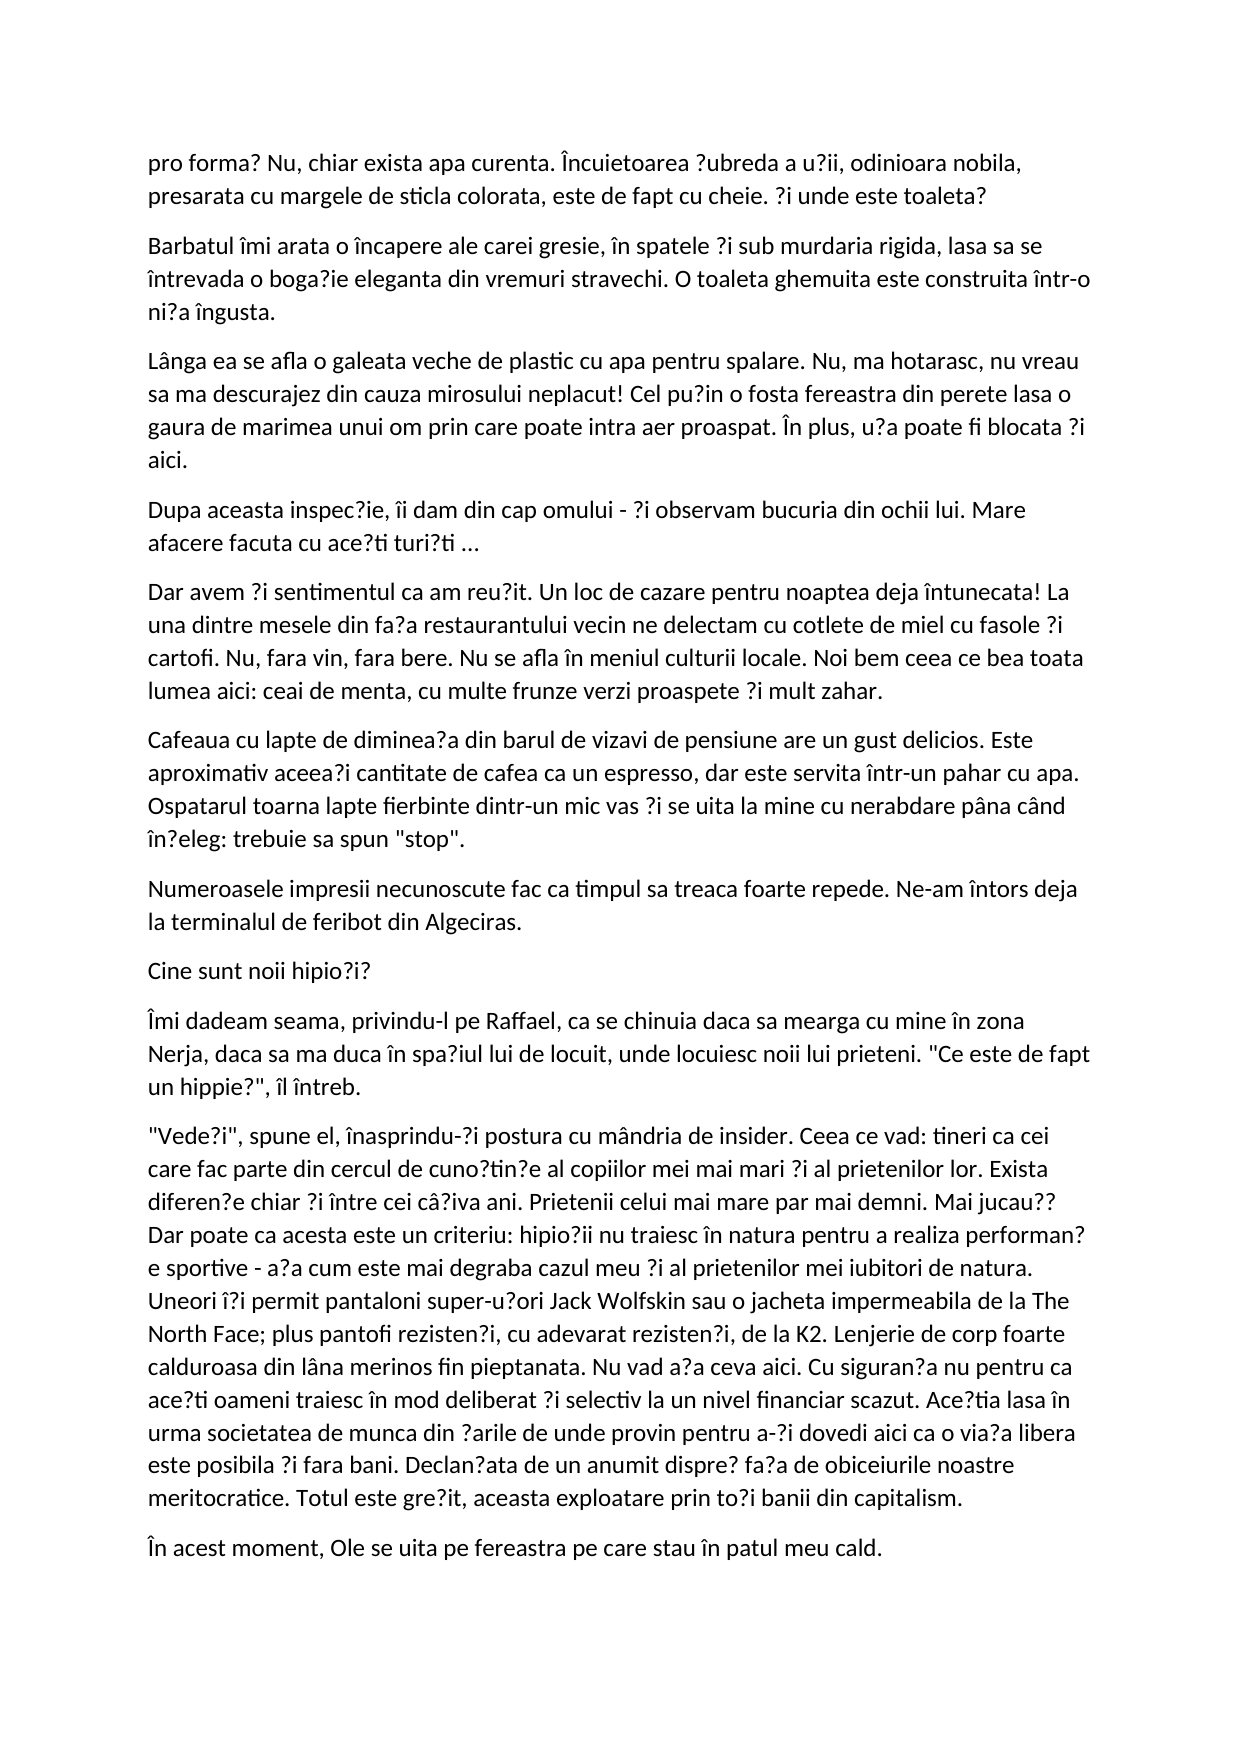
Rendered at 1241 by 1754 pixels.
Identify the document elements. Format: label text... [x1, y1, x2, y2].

text Dar avem ?i sentimentul ca am reu?it. Un loc de cazare pentru noaptea deja întunecata! La una dintre mesele din fa?a restaurantului vecin ne delectam cu cotlete de miel cu fasole ?i cartofi. Nu, fara vin, fara bere. Nu se afla în meniul culturii locale. Noi bem ceea ce bea toata lumea aici: ceai de menta, cu multe frunze verzi proaspete ?i mult zahar. [148, 576, 1093, 706]
text Cine sunt noii hipio?i? [148, 956, 1093, 986]
text Lânga ea se afla o galeata veche de plastic cu apa pentru spalare. Nu, ma hotarasc, nu vreau sa ma descurajez din cauza mirosului neplacut! Cel pu?in o fosta fereastra din perete lasa o gaura de marimea unui om prin care poate intra aer proaspat. În plus, u?a poate fi blocata ?i aici. [148, 346, 1093, 475]
text Barbatul îmi arata o încapere ale carei gresie, în spatele ?i sub murdaria rigida, lasa sa se întrevada o boga?ie eleganta din vremuri stravechi. O toaleta ghemuita este construita într-o ni?a îngusta. [148, 230, 1093, 326]
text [148, 148, 1093, 211]
text Cafeaua cu lapte de diminea?a din barul de vizavi de pensiune are un gust delicios. Este aproximativ aceea?i cantitate de cafea ca un espresso, dar este servita într-un pahar cu apa. Ospatarul toarna lapte fierbinte dintr-un mic vas ?i se uita la mine cu nerabdare pâna când în?eleg: trebuie sa spun "stop". [148, 725, 1093, 854]
text În acest moment, Ole se uita pe fereastra pe care stau în patul meu cald. [148, 1532, 1093, 1563]
text "Vede?i", spune el, înasprindu-?i postura cu mândria de insider. Ceea ce vad: tineri ca cei care fac parte din cercul de cuno?tin?e al copiilor mei mai mari ?i al prietenilor lor. Exista diferen?e chiar ?i între cei câ?iva ani. Prietenii celui mai mare par mai demni. Mai jucau?? Dar poate ca acesta este un criteriu: hipio?ii nu traiesc în natura pentru a realiza performan?e sportive - a?a cum este mai degraba cazul meu ?i al prietenilor mei iubitori de natura. Uneori î?i permit pantaloni super-u?ori Jack Wolfskin sau o jacheta impermeabila de la The North Face; plus pantofi rezisten?i, cu adevarat rezisten?i, de la K2. Lenjerie de corp foarte calduroasa din lâna merinos fin pieptanata. Nu vad a?a ceva aici. Cu siguran?a nu pentru ca ace?ti oameni traiesc în mod deliberat ?i selectiv la un nivel financiar scazut. Ace?tia lasa în urma societatea de munca din ?arile de unde provin pentru a-?i dovedi aici ca o via?a libera este posibila ?i fara bani. Declan?ata de un anumit dispre? fa?a de obiceiurile noastre meritocratice. Totul este gre?it, aceasta exploatare prin to?i banii din capitalism. [148, 1121, 1093, 1513]
text Îmi dadeam seama, privindu-l pe Raffael, ca se chinuia daca sa mearga cu mine în zona Nerja, daca sa ma duca în spa?iul lui de locuit, unde locuiesc noii lui prieteni. "Ce este de fapt un hippie?", îl întreb. [148, 1005, 1093, 1101]
text Dupa aceasta inspec?ie, îi dam din cap omului - ?i observam bucuria din ochii lui. Mare afacere facuta cu ace?ti turi?ti ... [148, 494, 1093, 557]
text Numeroasele impresii necunoscute fac ca timpul sa treaca foarte repede. Ne-am întors deja la terminalul de feribot din Algeciras. [148, 873, 1093, 936]
